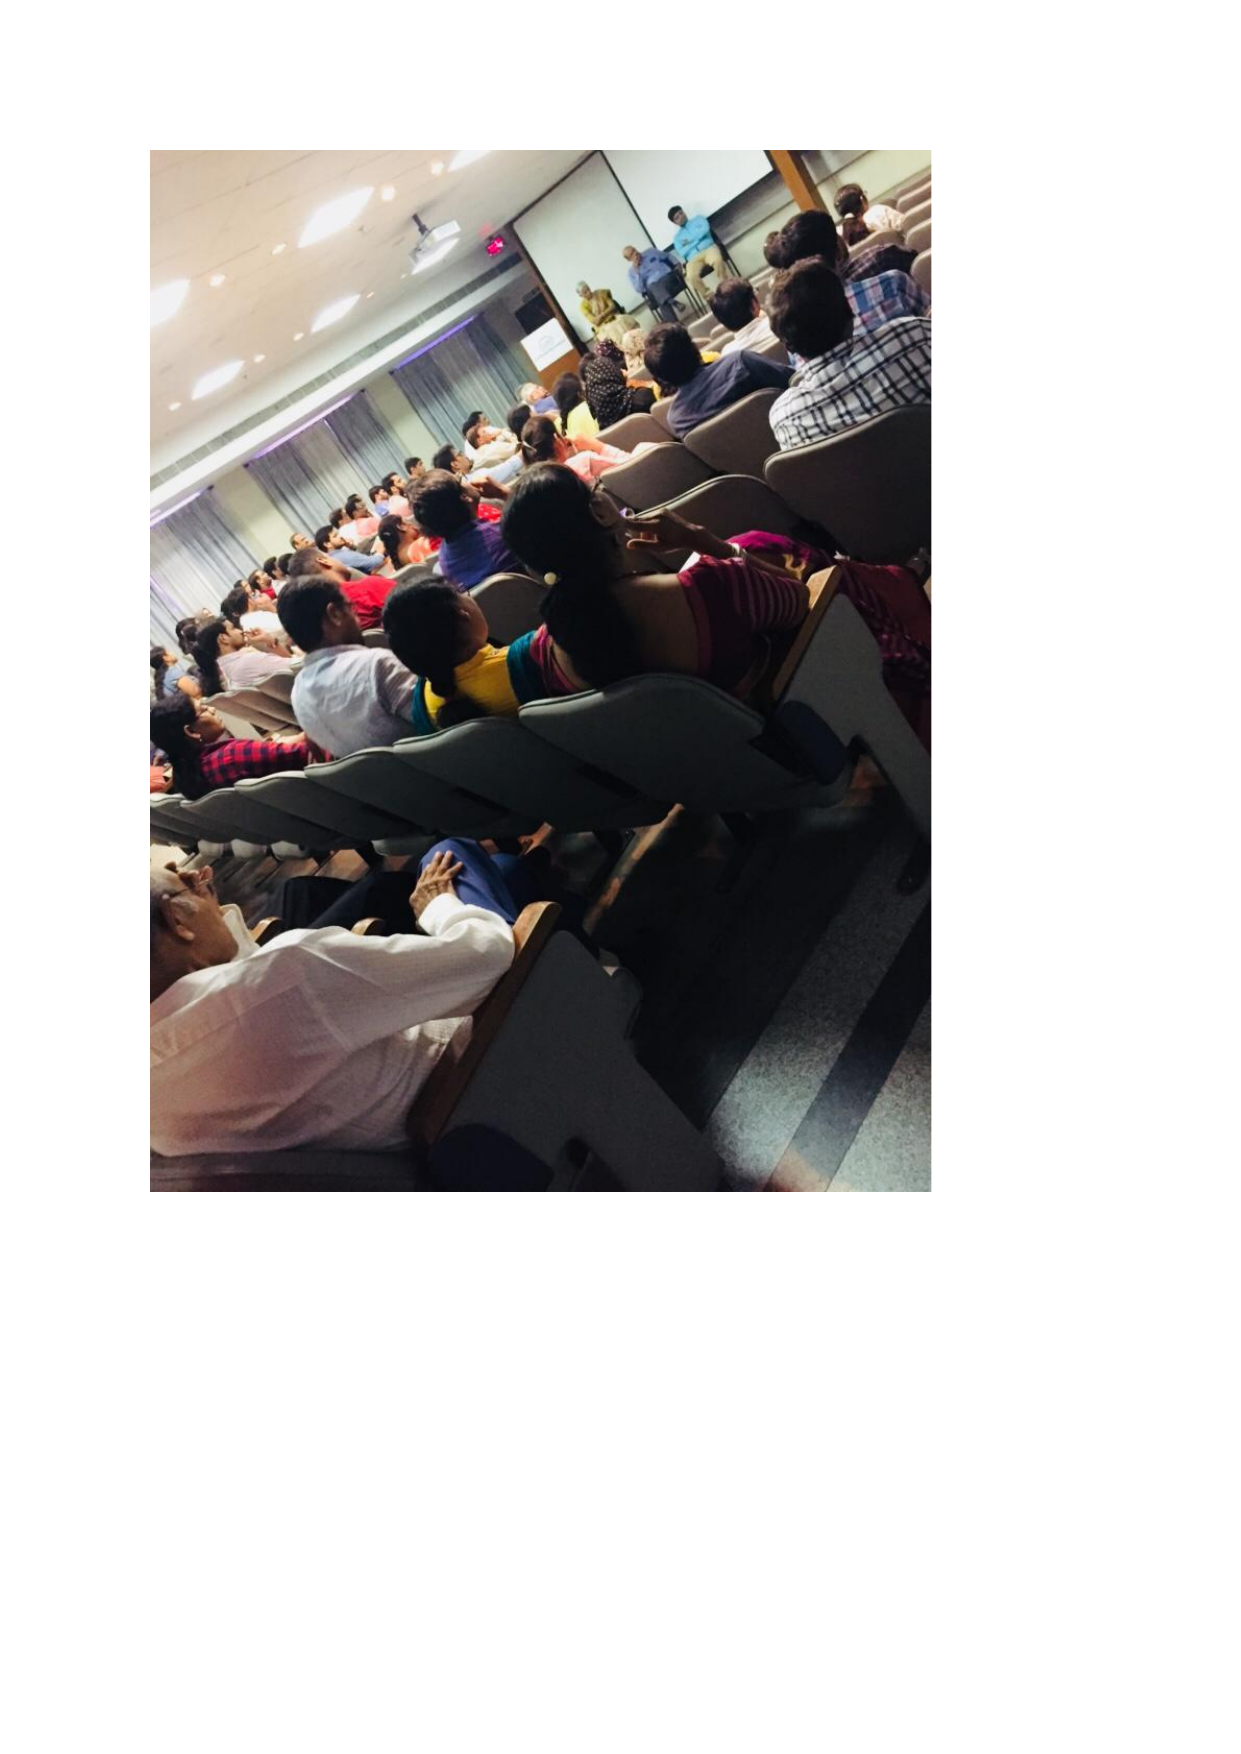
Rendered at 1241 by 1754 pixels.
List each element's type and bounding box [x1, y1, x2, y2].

picture [150, 150, 932, 1192]
